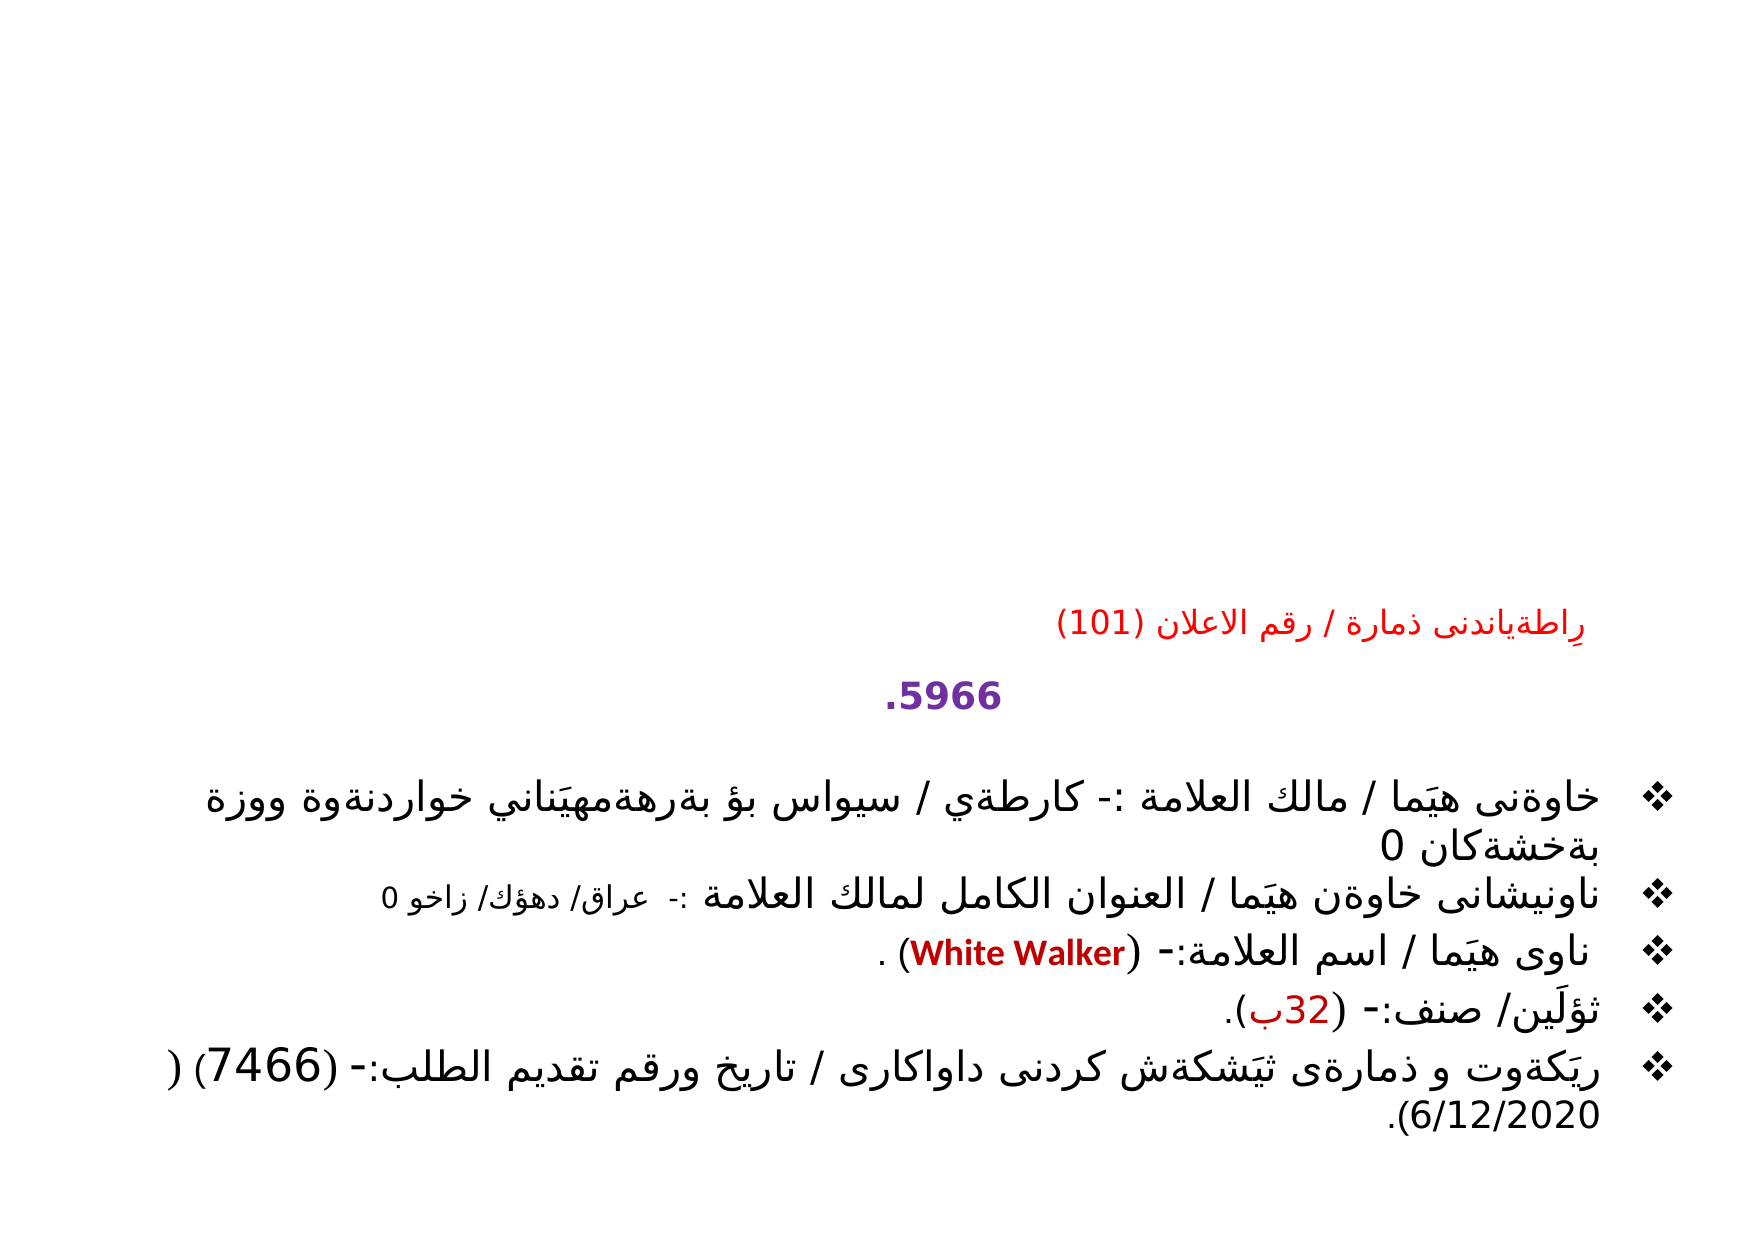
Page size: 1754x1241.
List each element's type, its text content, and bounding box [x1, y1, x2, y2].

list ناونيشانى خاوةن هيَما / العنوان الكامل لمالك العلامة :- عراق/ دهؤك/ زاخو 0 [150, 870, 1639, 919]
list خاوةنى هيَما / مالك العلامة :- كارطةي / سيواس بؤ بةرهةمهيَناني خواردنةوة ووزة بةخشةكان 0 [150, 773, 1639, 870]
list ناوى هيَما / اسم العلامة:- (White Walker) . [150, 919, 1639, 977]
list ريَكةوت و ذمارةى ثيَشكةش كردنى داواكارى / تاريخ ورقم تقديم الطلب:- (7466) (6/12/2020). [150, 1035, 1639, 1138]
list ثؤلَين/ صنف:- (32ب). [150, 977, 1639, 1035]
text رِاطةياندنى ذمارة / رقم الاعلان (101) [150, 604, 1586, 643]
